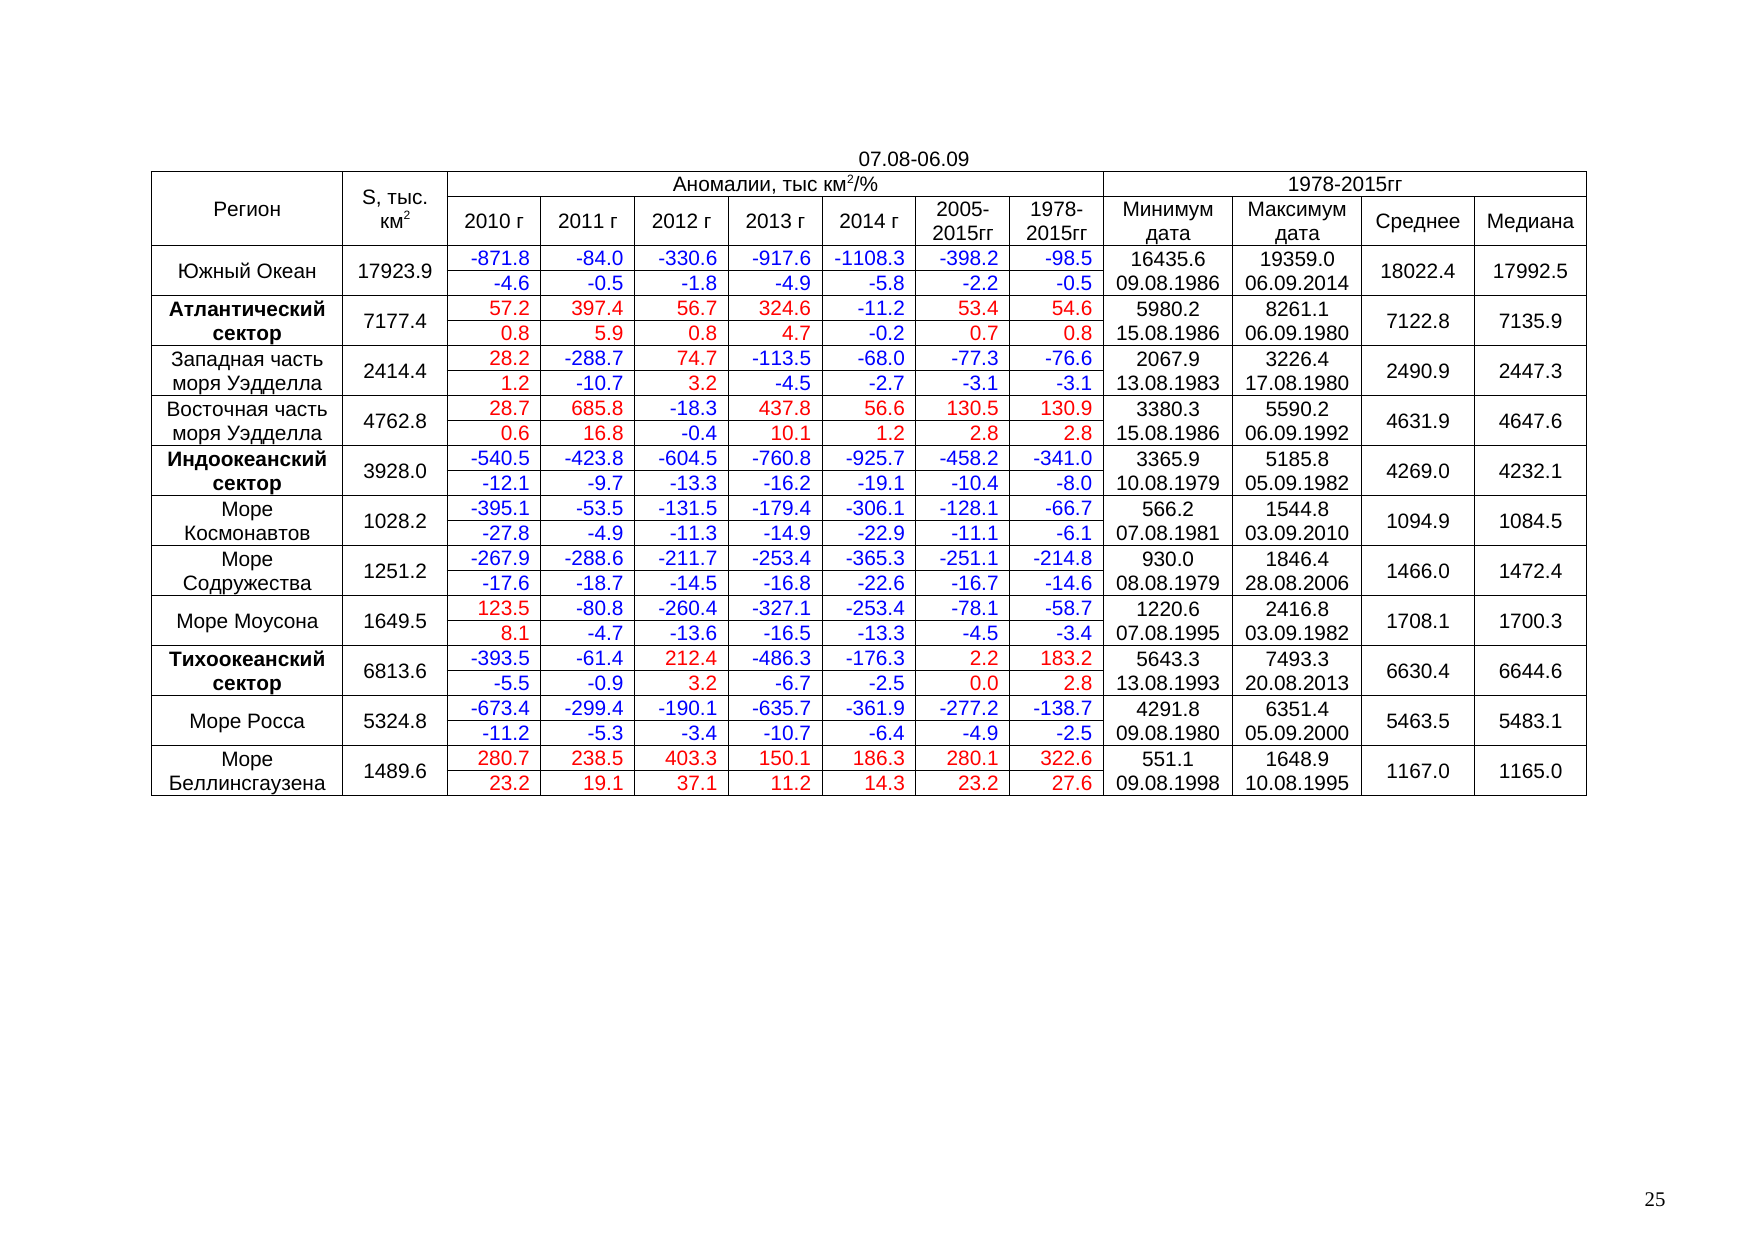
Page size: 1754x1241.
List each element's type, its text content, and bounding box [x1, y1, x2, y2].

table_cell 0.8 [635, 321, 728, 345]
table_cell -66.7 [1010, 496, 1103, 520]
table_cell Максимум дата [1233, 197, 1361, 245]
table_cell 397.4 [541, 296, 634, 320]
table_cell 2.8 [1010, 671, 1103, 695]
table_cell 0.6 [448, 421, 540, 445]
table_cell 1028.2 [343, 496, 447, 545]
table_cell -327.1 [729, 596, 822, 620]
table_cell 2010 г [448, 197, 540, 245]
table_cell -0.5 [1010, 271, 1103, 295]
table_header 1978-2015гг [1104, 172, 1586, 196]
table_cell 23.2 [448, 771, 540, 795]
table_cell 5324.8 [343, 696, 447, 745]
table_cell 5.9 [541, 321, 634, 345]
table_cell -5.8 [823, 271, 915, 295]
table_cell 23.2 [916, 771, 1009, 795]
table_cell 19.1 [541, 771, 634, 795]
table_cell -604.5 [635, 446, 728, 470]
text 07.08-06.09 [162, 147, 1665, 171]
table_cell 324.6 [729, 296, 822, 320]
table_cell -131.5 [635, 496, 728, 520]
table_header Регион [152, 172, 342, 245]
table_cell -61.4 [541, 646, 634, 670]
table_cell 1.2 [448, 371, 540, 395]
table_cell 4762.8 [343, 396, 447, 445]
table_cell -4.9 [729, 271, 822, 295]
table_cell Южный Океан [152, 246, 342, 295]
table_cell 53.4 [916, 296, 1009, 320]
table_cell 2013 г [729, 197, 822, 245]
table_cell -84.0 [541, 246, 634, 270]
table_cell 57.2 [448, 296, 540, 320]
table_cell Восточная часть моря Уэдделла [152, 396, 342, 445]
table_cell -871.8 [448, 246, 540, 270]
table_cell 2067.9 13.08.1983 [1104, 346, 1232, 395]
table_cell 37.1 [635, 771, 728, 795]
table_cell 16.8 [541, 421, 634, 445]
table_cell 54.6 [1010, 296, 1103, 320]
table_cell Море Беллинсгаузена [152, 746, 342, 795]
table_cell -0.5 [541, 271, 634, 295]
table_cell 4.7 [729, 321, 822, 345]
table_cell -760.8 [729, 446, 822, 470]
table_cell -299.4 [541, 696, 634, 720]
table_cell 4647.6 [1475, 396, 1586, 445]
table_cell Атлантический сектор [152, 296, 342, 345]
table_cell -2.2 [916, 271, 1009, 295]
table_cell Среднее [1362, 197, 1474, 245]
table_cell 0.8 [1010, 321, 1103, 345]
table_cell -14.5 [635, 571, 728, 595]
table_cell -16.7 [916, 571, 1009, 595]
table_cell 11.2 [729, 771, 822, 795]
table_cell -8.0 [1010, 471, 1103, 495]
table_cell 1649.5 [343, 596, 447, 645]
table_cell -4.9 [541, 521, 634, 545]
table_cell 3.2 [635, 371, 728, 395]
table_cell 0.0 [916, 671, 1009, 695]
table_cell 56.6 [823, 396, 915, 420]
table_cell -14.6 [1010, 571, 1103, 595]
table_cell 5980.2 15.08.1986 [1104, 296, 1232, 345]
table_cell 2005-2015гг [916, 197, 1009, 245]
table_cell -113.5 [729, 346, 822, 370]
table_cell 130.5 [916, 396, 1009, 420]
table_cell -13.3 [823, 621, 915, 645]
table_cell -0.4 [635, 421, 728, 445]
table_cell -267.9 [448, 546, 540, 570]
table_cell 28.7 [448, 396, 540, 420]
table_cell -395.1 [448, 496, 540, 520]
table_cell -398.2 [916, 246, 1009, 270]
table_cell 1094.9 [1362, 496, 1474, 545]
table_cell 1084.5 [1475, 496, 1586, 545]
table_cell -423.8 [541, 446, 634, 470]
table_cell -1108.3 [823, 246, 915, 270]
table_cell -288.7 [541, 346, 634, 370]
table_cell -11.1 [916, 521, 1009, 545]
table_cell -458.2 [916, 446, 1009, 470]
table_cell Минимум дата [1104, 197, 1232, 245]
table_cell -22.6 [823, 571, 915, 595]
table_cell -190.1 [635, 696, 728, 720]
table_cell -10.4 [916, 471, 1009, 495]
table_cell 1165.0 [1475, 746, 1586, 795]
table_cell 130.9 [1010, 396, 1103, 420]
table_cell 74.7 [635, 346, 728, 370]
table_cell -361.9 [823, 696, 915, 720]
table_cell -13.3 [635, 471, 728, 495]
table_cell 2447.3 [1475, 346, 1586, 395]
table_cell 6630.4 [1362, 646, 1474, 695]
table_cell 2014 г [823, 197, 915, 245]
table_cell 8.1 [448, 621, 540, 645]
table_cell -925.7 [823, 446, 915, 470]
table_cell -6.1 [1010, 521, 1103, 545]
table_cell -6.7 [729, 671, 822, 695]
table_cell 7493.3 20.08.2013 [1233, 646, 1361, 695]
table_cell Море Космонавтов [152, 496, 342, 545]
table_cell 10.1 [729, 421, 822, 445]
table_cell -19.1 [823, 471, 915, 495]
table_cell 3928.0 [343, 446, 447, 495]
table_cell -27.8 [448, 521, 540, 545]
table_cell -4.9 [916, 721, 1009, 745]
table_cell 2.8 [1010, 421, 1103, 445]
table_cell 1466.0 [1362, 546, 1474, 595]
table_cell -277.2 [916, 696, 1009, 720]
table_cell 4232.1 [1475, 446, 1586, 495]
table_cell 7122.8 [1362, 296, 1474, 345]
table_cell -6.4 [823, 721, 915, 745]
table_cell 212.4 [635, 646, 728, 670]
table_cell -16.2 [729, 471, 822, 495]
table_cell 5185.8 05.09.1982 [1233, 446, 1361, 495]
table_cell 19359.0 06.09.2014 [1233, 246, 1361, 295]
table_cell -4.5 [729, 371, 822, 395]
table_cell -214.8 [1010, 546, 1103, 570]
table_cell 2011 г [541, 197, 634, 245]
table_cell 238.5 [541, 746, 634, 770]
table_cell -11.2 [823, 296, 915, 320]
table_cell 150.1 [729, 746, 822, 770]
table_cell -4.7 [541, 621, 634, 645]
table_cell 437.8 [729, 396, 822, 420]
table_cell -251.1 [916, 546, 1009, 570]
table_cell 5643.3 13.08.1993 [1104, 646, 1232, 695]
table_cell 1489.6 [343, 746, 447, 795]
table_cell 123.5 [448, 596, 540, 620]
table_cell -76.6 [1010, 346, 1103, 370]
table_cell 280.7 [448, 746, 540, 770]
table_cell 18022.4 [1362, 246, 1474, 295]
table_cell -10.7 [729, 721, 822, 745]
table_cell -365.3 [823, 546, 915, 570]
table_cell 16435.6 09.08.1986 [1104, 246, 1232, 295]
table_cell 5483.1 [1475, 696, 1586, 745]
table_cell 280.1 [916, 746, 1009, 770]
table_cell -68.0 [823, 346, 915, 370]
table_cell -306.1 [823, 496, 915, 520]
table_cell Тихоокеанский сектор [152, 646, 342, 695]
table_cell 1708.1 [1362, 596, 1474, 645]
table_cell 7135.9 [1475, 296, 1586, 345]
table_cell -10.7 [541, 371, 634, 395]
table_cell 7177.4 [343, 296, 447, 345]
table_cell -16.5 [729, 621, 822, 645]
table_cell 2.2 [916, 646, 1009, 670]
table_cell -12.1 [448, 471, 540, 495]
table_cell 566.2 07.08.1981 [1104, 496, 1232, 545]
table_cell -17.6 [448, 571, 540, 595]
table_cell -138.7 [1010, 696, 1103, 720]
table_cell 17923.9 [343, 246, 447, 295]
table_cell 27.6 [1010, 771, 1103, 795]
table_cell -540.5 [448, 446, 540, 470]
table_cell -3.4 [1010, 621, 1103, 645]
table_cell -0.2 [823, 321, 915, 345]
table_cell -330.6 [635, 246, 728, 270]
table_cell -11.3 [635, 521, 728, 545]
table_cell Море Росса [152, 696, 342, 745]
table_cell 8261.1 06.09.1980 [1233, 296, 1361, 345]
table_cell Море Содружества [152, 546, 342, 595]
table_cell -2.7 [823, 371, 915, 395]
table_cell 1700.3 [1475, 596, 1586, 645]
table_cell -22.9 [823, 521, 915, 545]
table_cell 403.3 [635, 746, 728, 770]
table_cell -78.1 [916, 596, 1009, 620]
table_cell 2490.9 [1362, 346, 1474, 395]
table_cell 1.2 [823, 421, 915, 445]
table_cell 3226.4 17.08.1980 [1233, 346, 1361, 395]
table_cell 1167.0 [1362, 746, 1474, 795]
table_cell -3.4 [635, 721, 728, 745]
table_cell 322.6 [1010, 746, 1103, 770]
table_cell 1251.2 [343, 546, 447, 595]
table_cell -341.0 [1010, 446, 1103, 470]
table_cell 1544.8 03.09.2010 [1233, 496, 1361, 545]
table_cell 4631.9 [1362, 396, 1474, 445]
table_cell 685.8 [541, 396, 634, 420]
table_cell -673.4 [448, 696, 540, 720]
table_cell -635.7 [729, 696, 822, 720]
table_cell -4.5 [916, 621, 1009, 645]
table_cell -393.5 [448, 646, 540, 670]
table_cell -16.8 [729, 571, 822, 595]
table_cell -253.4 [729, 546, 822, 570]
table_cell 28.2 [448, 346, 540, 370]
table_cell -58.7 [1010, 596, 1103, 620]
table_cell Западная часть моря Уэдделла [152, 346, 342, 395]
table_cell 1472.4 [1475, 546, 1586, 595]
table_cell 3.2 [635, 671, 728, 695]
table_cell 183.2 [1010, 646, 1103, 670]
table_cell 6813.6 [343, 646, 447, 695]
table_cell -77.3 [916, 346, 1009, 370]
table_cell -98.5 [1010, 246, 1103, 270]
table_cell -2.5 [823, 671, 915, 695]
table_cell 0.8 [448, 321, 540, 345]
table_cell 56.7 [635, 296, 728, 320]
table_cell -18.7 [541, 571, 634, 595]
table_cell -176.3 [823, 646, 915, 670]
table_cell -18.3 [635, 396, 728, 420]
table_cell -4.6 [448, 271, 540, 295]
table_cell 2414.4 [343, 346, 447, 395]
table_cell 1846.4 28.08.2006 [1233, 546, 1361, 595]
table_cell 1978-2015гг [1010, 197, 1103, 245]
table_cell 6351.4 05.09.2000 [1233, 696, 1361, 745]
table_cell -11.2 [448, 721, 540, 745]
table_cell 930.0 08.08.1979 [1104, 546, 1232, 595]
table_cell -1.8 [635, 271, 728, 295]
table_cell -128.1 [916, 496, 1009, 520]
table_cell -14.9 [729, 521, 822, 545]
table_cell -9.7 [541, 471, 634, 495]
table_cell 2.8 [916, 421, 1009, 445]
table_cell 551.1 09.08.1998 [1104, 746, 1232, 795]
table_cell -211.7 [635, 546, 728, 570]
table_cell 3365.9 10.08.1979 [1104, 446, 1232, 495]
table_cell -486.3 [729, 646, 822, 670]
table_cell 5463.5 [1362, 696, 1474, 745]
table_cell -5.3 [541, 721, 634, 745]
table_cell 0.7 [916, 321, 1009, 345]
table_cell 14.3 [823, 771, 915, 795]
table_cell 4291.8 09.08.1980 [1104, 696, 1232, 745]
table_cell Медиана [1475, 197, 1586, 245]
table_cell -0.9 [541, 671, 634, 695]
table_header S, тыс. км2 [343, 172, 447, 245]
table_cell 2012 г [635, 197, 728, 245]
table_cell -80.8 [541, 596, 634, 620]
table_cell -13.6 [635, 621, 728, 645]
table_cell -917.6 [729, 246, 822, 270]
table_cell 6644.6 [1475, 646, 1586, 695]
table_cell 17992.5 [1475, 246, 1586, 295]
table_cell 2416.8 03.09.1982 [1233, 596, 1361, 645]
table_cell -288.6 [541, 546, 634, 570]
table_cell -253.4 [823, 596, 915, 620]
table_cell 1648.9 10.08.1995 [1233, 746, 1361, 795]
table_cell 1220.6 07.08.1995 [1104, 596, 1232, 645]
table_cell -3.1 [1010, 371, 1103, 395]
table_cell -260.4 [635, 596, 728, 620]
table_cell -53.5 [541, 496, 634, 520]
table_cell Море Моусона [152, 596, 342, 645]
table_cell 186.3 [823, 746, 915, 770]
table_cell 3380.3 15.08.1986 [1104, 396, 1232, 445]
table_header Аномалии, тыс км2/% [448, 172, 1103, 196]
table_cell -5.5 [448, 671, 540, 695]
table_cell -3.1 [916, 371, 1009, 395]
table_cell 4269.0 [1362, 446, 1474, 495]
table_cell Индоокеанский сектор [152, 446, 342, 495]
table_cell -2.5 [1010, 721, 1103, 745]
table_cell -179.4 [729, 496, 822, 520]
table_cell 5590.2 06.09.1992 [1233, 396, 1361, 445]
